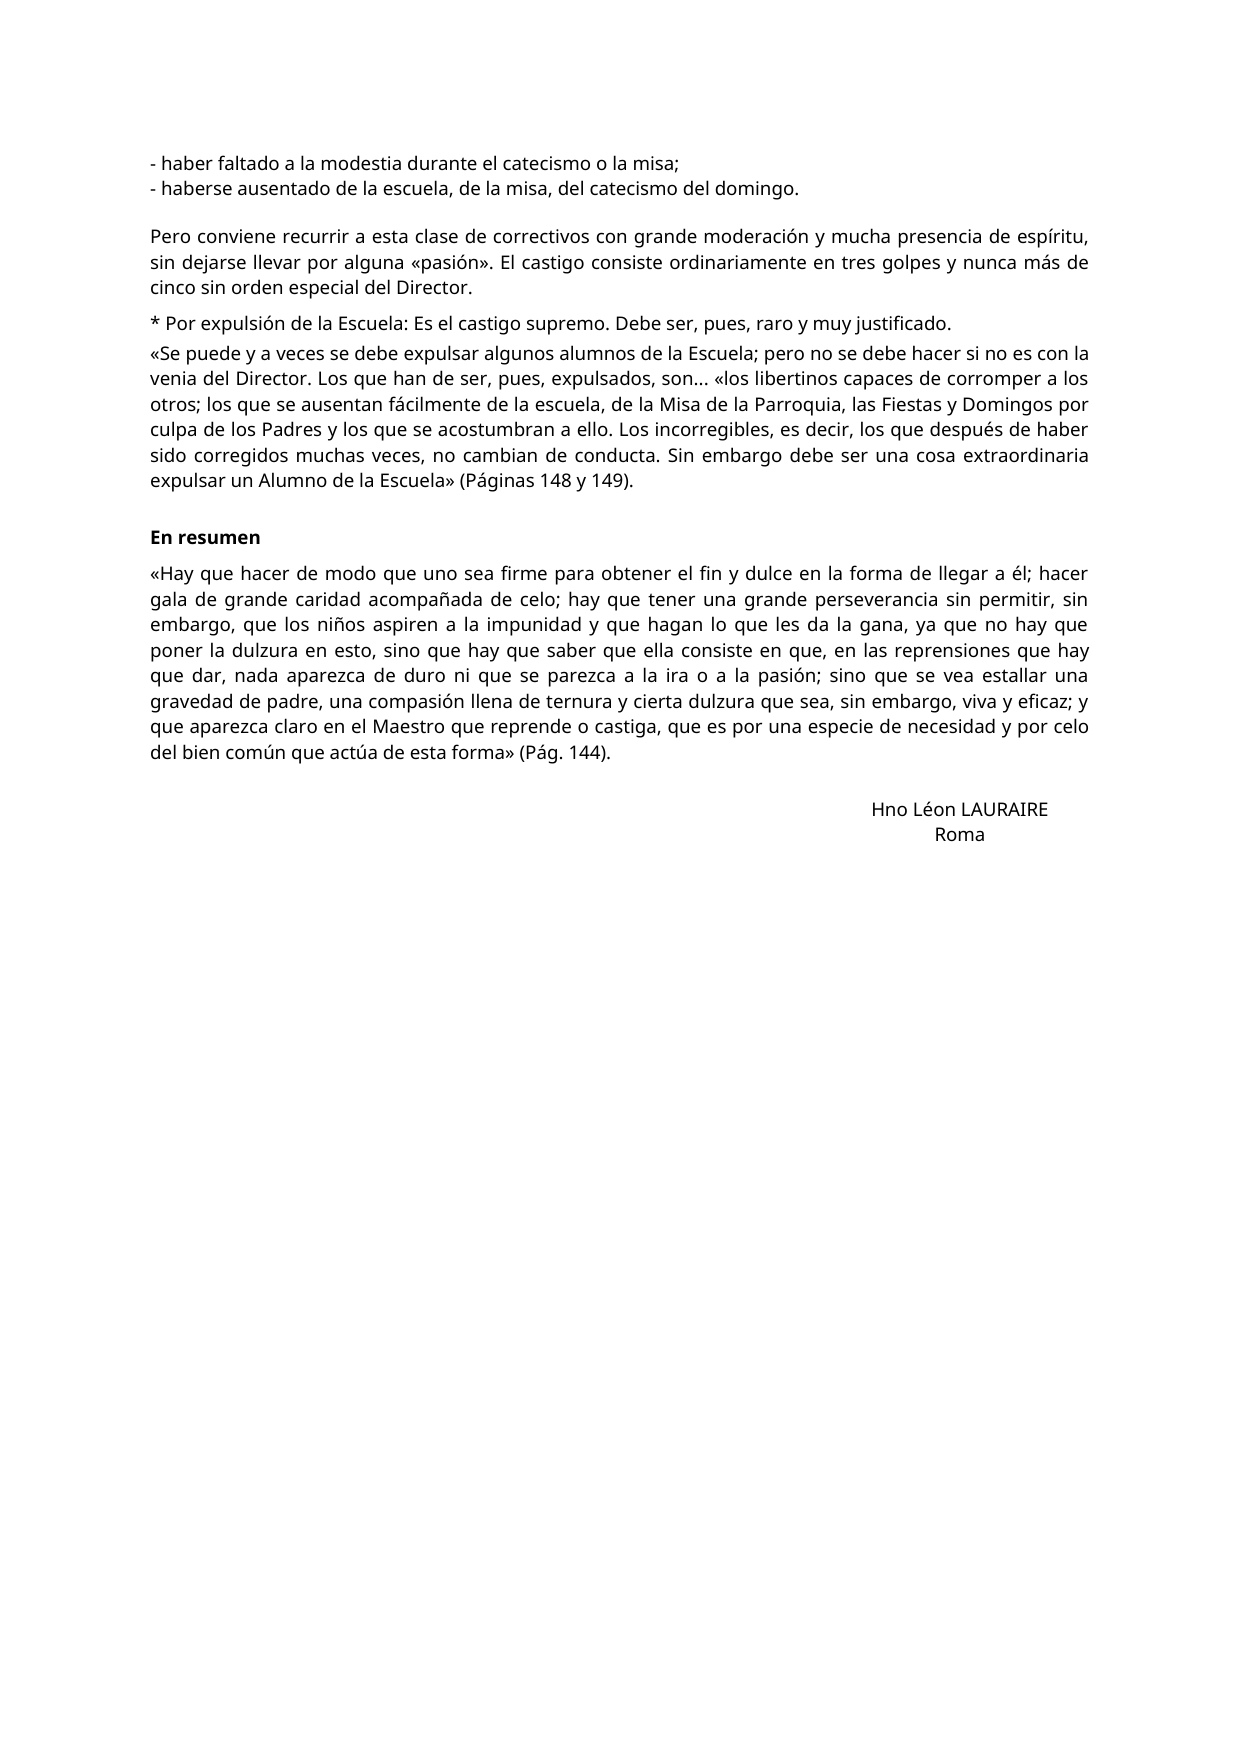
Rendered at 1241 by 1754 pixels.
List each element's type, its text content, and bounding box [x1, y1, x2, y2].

text En resumen [150, 524, 1090, 550]
text «Se puede y a veces se debe expulsar algunos alumnos de la Escuela; pero no se debe hacer si no es con la venia del Director. Los que han de ser, pues, expulsados, son... «los libertinos capaces de corromper a los otros; los que se ausentan fácilmente de la escuela, de la Misa de la Parroquia, las Fiestas y Domingos por culpa de los Padres y los que se acostumbran a ello. Los incorregibles, es decir, los que después de haber sido corregidos muchas veces, no cambian de conducta. Sin embargo debe ser una cosa extraordinaria expulsar un Alumno de la Escuela» (Páginas 148 y 149). [150, 340, 1090, 493]
text * Por expulsión de la Escuela: Es el castigo supremo. Debe ser, pues, raro y muy justificado. [150, 311, 1090, 336]
text - haberse ausentado de la escuela, de la misa, del catecismo del domingo. [150, 176, 1090, 201]
text Pero conviene recurrir a esta clase de correctivos con grande moderación y mucha presencia de espíritu, sin dejarse llevar por alguna «pasión». El castigo consiste ordinariamente en tres golpes y nunca más de cinco sin orden especial del Director. [150, 223, 1090, 300]
text - haber faltado a la modestia durante el catecismo o la misa; [150, 150, 1090, 176]
text Hno Léon LAURAIRE [829, 796, 1090, 821]
text «Hay que hacer de modo que uno sea firme para obtener el fin y dulce en la forma de llegar a él; hacer gala de grande caridad acompañada de celo; hay que tener una grande perseverancia sin permitir, sin embargo, que los niños aspiren a la impunidad y que hagan lo que les da la gana, ya que no hay que poner la dulzura en esto, sino que hay que saber que ella consiste en que, en las reprensiones que hay que dar, nada aparezca de duro ni que se parezca a la ira o a la pasión; sino que se vea estallar una gravedad de padre, una compasión llena de ternura y cierta dulzura que sea, sin embargo, viva y eficaz; y que aparezca claro en el Maestro que reprende o castiga, que es por una especie de necesidad y por celo del bien común que actúa de esta forma» (Pág. 144). [150, 561, 1090, 765]
text Roma [829, 821, 1090, 847]
